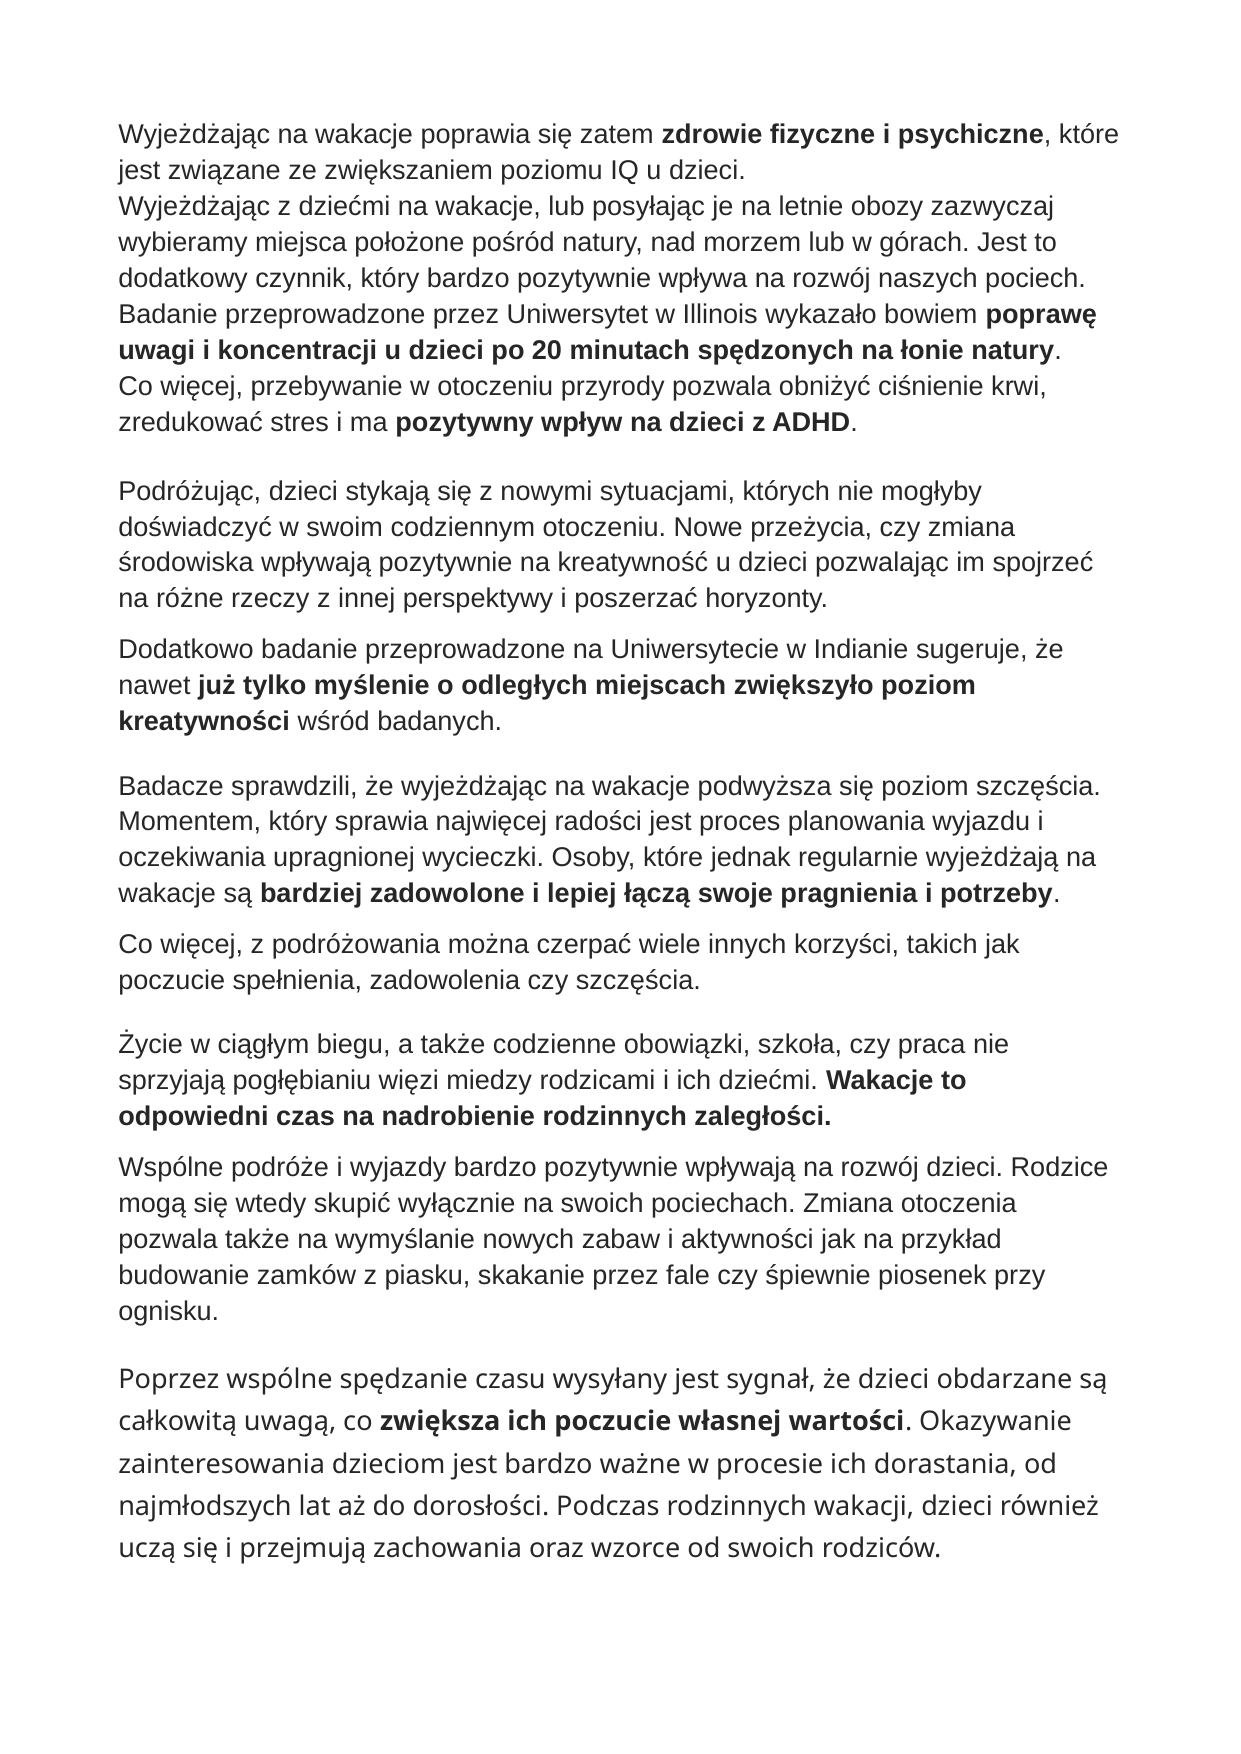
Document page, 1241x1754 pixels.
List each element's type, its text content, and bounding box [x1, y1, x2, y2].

text Wspólne podróże i wyjazdy bardzo pozytywnie wpływają na rozwój dzieci. Rodzice mogą się wtedy skupić wyłącznie na swoich pociechach. Zmiana otoczenia pozwala także na wymyślanie nowych zabaw i aktywności jak na przykład budowanie zamków z piasku, skakanie przez fale czy śpiewnie piosenek przy ognisku. [118, 1151, 1122, 1326]
text Dodatkowo badanie przeprowadzone na Uniwersytecie w Indianie sugeruje, że nawet już tylko myślenie o odległych miejscach zwiększyło poziom kreatywności wśród badanych. [118, 633, 1122, 736]
text Co więcej, przebywanie w otoczeniu przyrody pozwala obniżyć ciśnienie krwi, zredukować stres i ma pozytywny wpływ na dzieci z ADHD. [118, 370, 1122, 437]
text Co więcej, z podróżowania można czerpać wiele innych korzyści, takich jak poczucie spełnienia, zadowolenia czy szczęścia. [118, 928, 1122, 995]
text Badacze sprawdzili, że wyjeżdżając na wakacje podwyższa się poziom szczęścia. Momentem, który sprawia najwięcej radości jest proces planowania wyjazdu i oczekiwania upragnionej wycieczki. Osoby, które jednak regularnie wyjeżdżają na wakacje są bardziej zadowolone i lepiej łączą swoje pragnienia i potrzeby. [118, 769, 1122, 908]
text Podróżując, dzieci stykają się z nowymi sytuacjami, których nie mogłyby doświadczyć w swoim codziennym otoczeniu. Nowe przeżycia, czy zmiana środowiska wpływają pozytywnie na kreatywność u dzieci pozwalając im spojrzeć na różne rzeczy z innej perspektywy i poszerzać horyzonty. [118, 474, 1122, 614]
text Poprzez wspólne spędzanie czasu wysyłany jest sygnał, że dzieci obdarzane są całkowitą uwagą, co zwiększa ich poczucie własnej wartości. Okazywanie zainteresowania dzieciom jest bardzo ważne w procesie ich dorastania, od najmłodszych lat aż do dorosłości. Podczas rodzinnych wakacji, dzieci również uczą się i przejmują zachowania oraz wzorce od swoich rodziców. [118, 1359, 1122, 1566]
text Wyjeżdżając z dziećmi na wakacje, lub posyłając je na letnie obozy zazwyczaj wybieramy miejsca położone pośród natury, nad morzem lub w górach. Jest to dodatkowy czynnik, który bardzo pozytywnie wpływa na rozwój naszych pociech. Badanie przeprowadzone przez Uniwersytet w Illinois wykazało bowiem poprawę uwagi i koncentracji u dzieci po 20 minutach spędzonych na łonie natury. [118, 190, 1122, 365]
text Wyjeżdżając na wakacje poprawia się zatem zdrowie fizyczne i psychiczne, które jest związane ze zwiększaniem poziomu IQ u dzieci. [118, 118, 1122, 185]
text Życie w ciągłym biegu, a także codzienne obowiązki, szkoła, czy praca nie sprzyjają pogłębianiu więzi miedzy rodzicami i ich dziećmi. Wakacje to odpowiedni czas na nadrobienie rodzinnych zaległości. [118, 1028, 1122, 1132]
